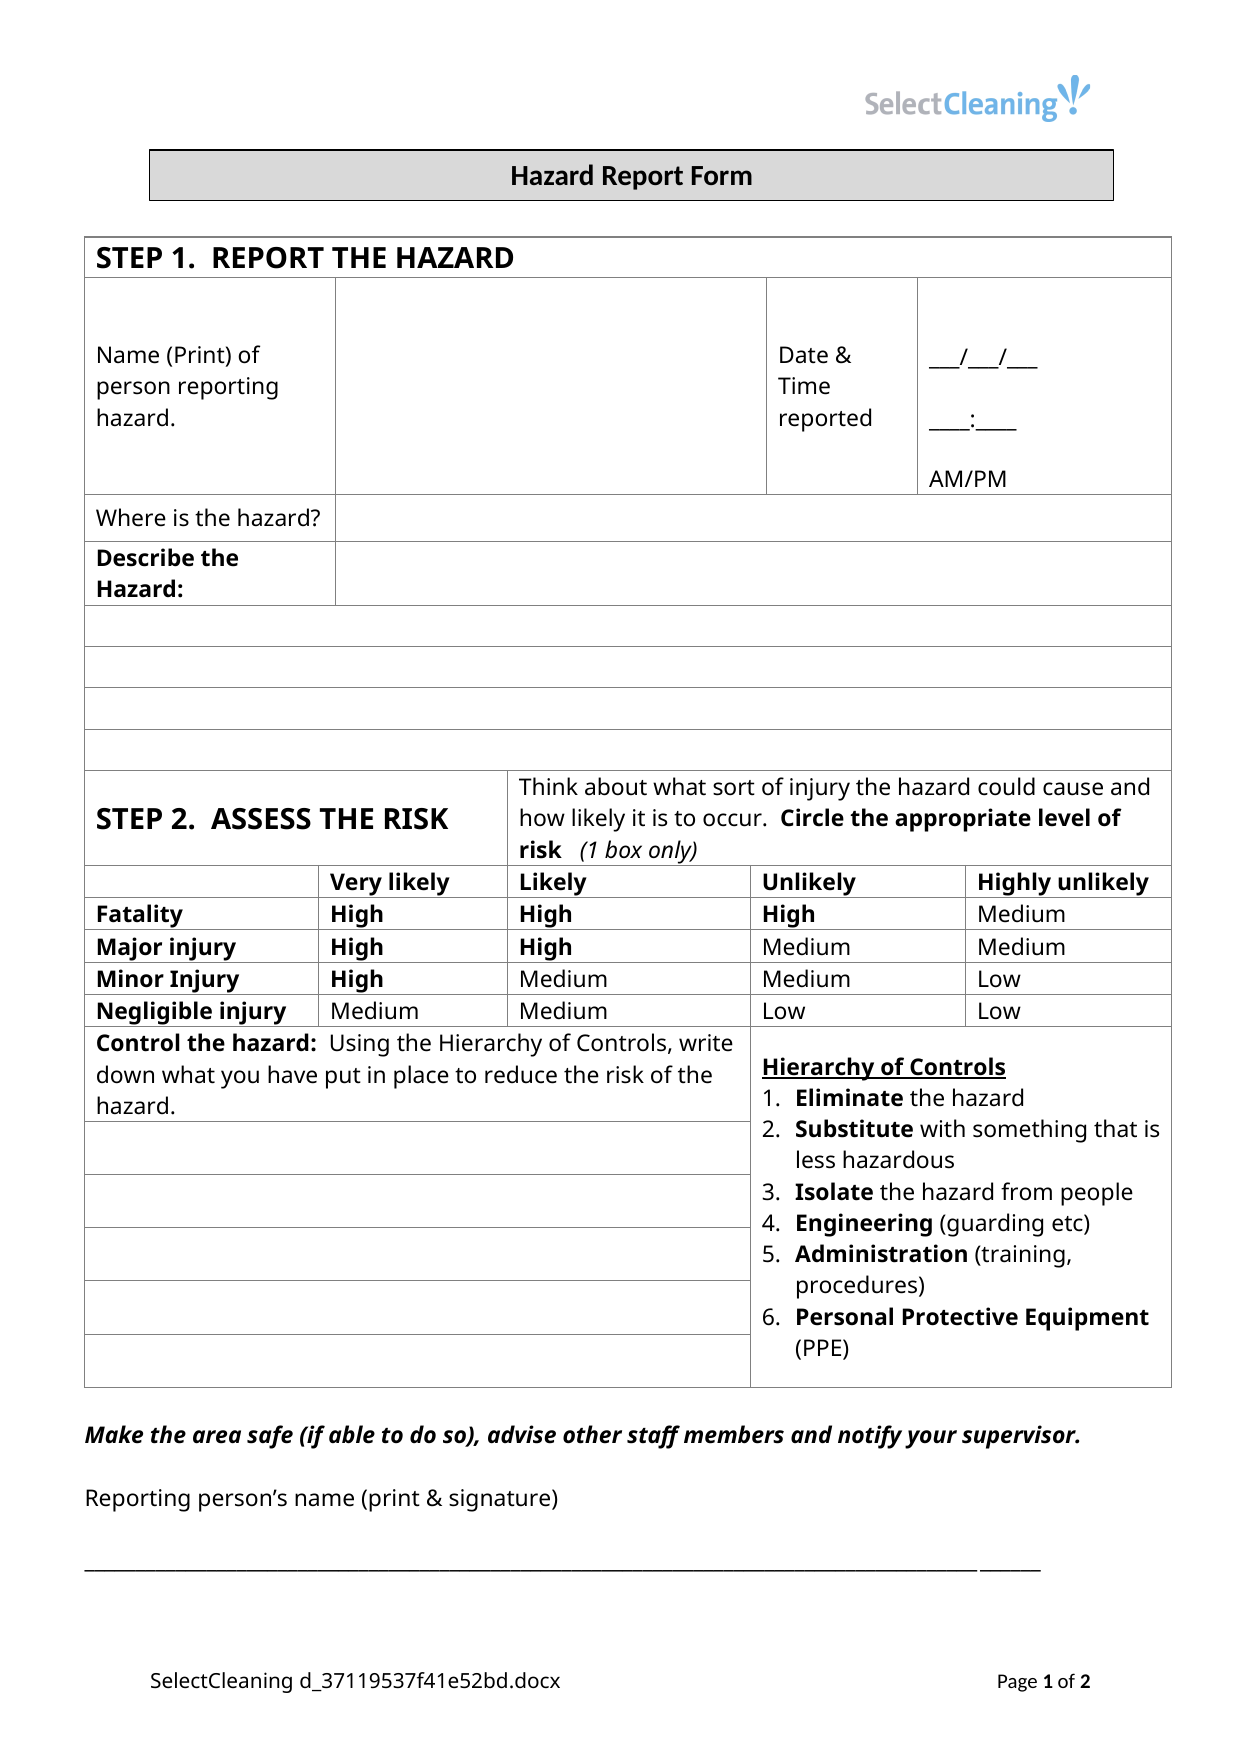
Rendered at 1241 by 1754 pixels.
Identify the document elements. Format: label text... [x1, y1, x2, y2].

table_cell [85, 1175, 750, 1227]
table_cell High [508, 898, 750, 929]
table_cell Hierarchy of Controls Eliminate the hazard Substitute with something that is less hazardous Isolate the hazard from people Engineering (guarding etc) Administration (training, procedures) Personal Protective Equipment (PPE) [751, 1027, 1171, 1387]
table_cell Medium [508, 995, 750, 1026]
table_cell Name (Print) of person reporting hazard. [85, 278, 335, 494]
text Make the area safe (if able to do so), advise other staff members and notify your supervisor. [84, 1419, 1090, 1450]
table_cell Date & Time reported [767, 278, 917, 494]
table_cell High [508, 930, 750, 962]
text ______________________________________________________________________________________________ [84, 1544, 1186, 1575]
table_cell [85, 1335, 750, 1387]
table_cell Medium [751, 963, 965, 994]
table_cell Describe the Hazard: [85, 542, 335, 604]
table_cell High [751, 898, 965, 929]
table_cell Low [966, 995, 1171, 1026]
picture [865, 75, 1091, 122]
table_cell High [319, 963, 507, 994]
table_cell [336, 278, 766, 494]
table_cell Major injury [85, 930, 318, 962]
table_cell [336, 495, 1171, 541]
table_cell Minor Injury [85, 963, 318, 994]
table_cell ___/___/___ ____:____ AM/PM [918, 278, 1171, 494]
table_cell [85, 866, 318, 897]
text Reporting person’s name (print & signature) [84, 1481, 1186, 1513]
table_cell Likely [508, 866, 750, 897]
table_cell Unlikely [751, 866, 965, 897]
table_cell High [319, 930, 507, 962]
table_cell [85, 1281, 750, 1333]
table_cell [85, 606, 1171, 646]
table_cell [85, 1122, 750, 1174]
table_cell Highly unlikely [966, 866, 1171, 897]
table_cell High [319, 898, 507, 929]
table_cell [85, 730, 1171, 770]
table_cell [85, 647, 1171, 687]
table_cell Where is the hazard? [85, 495, 335, 541]
table_cell Negligible injury [85, 995, 318, 1026]
table_cell Control the hazard: Using the Hierarchy of Controls, write down what you have put in place to reduce the risk of the hazard. [85, 1027, 750, 1121]
table_cell Low [751, 995, 965, 1026]
table_cell [85, 1228, 750, 1280]
table_cell Medium [966, 930, 1171, 962]
table_cell [85, 688, 1171, 729]
table_cell [336, 542, 1171, 604]
table_cell STEP 2. ASSESS THE RISK [85, 771, 507, 865]
table_cell Medium [966, 898, 1171, 929]
table_cell Medium [319, 995, 507, 1026]
table_cell Fatality [85, 898, 318, 929]
table_cell Medium [751, 930, 965, 962]
table_cell Very likely [319, 866, 507, 897]
table_cell Think about what sort of injury the hazard could cause and how likely it is to occur. Circle the appropriate level of risk (1 box only) [508, 771, 1171, 865]
table_header STEP 1. REPORT THE HAZARD [85, 238, 1171, 277]
table_cell Medium [508, 963, 750, 994]
table_cell Low [966, 963, 1171, 994]
